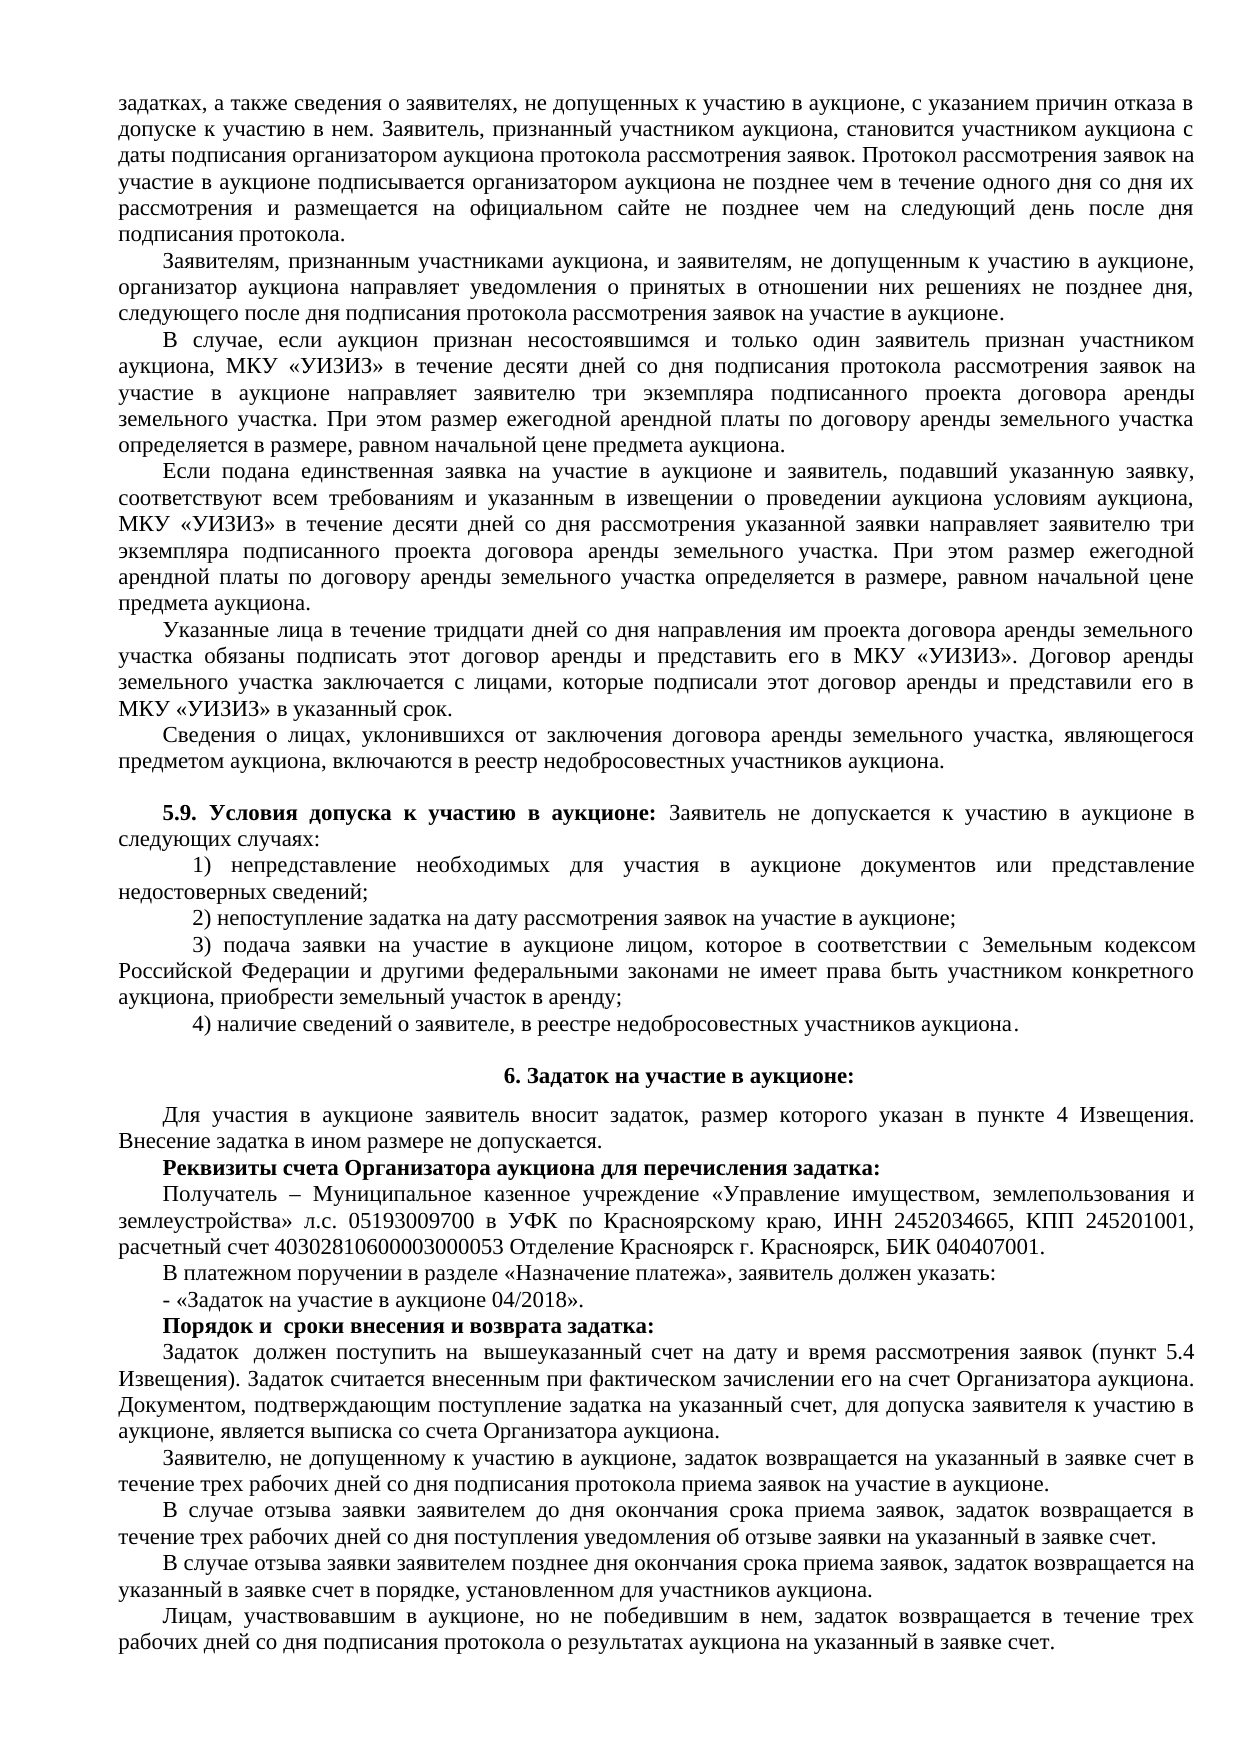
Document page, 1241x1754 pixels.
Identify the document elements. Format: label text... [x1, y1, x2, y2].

text Задаток должен поступить на вышеуказанный счет на дату и время рассмотрения заявок (пункт 5.4 Извещения). Задаток считается внесенным при фактическом зачислении его на счет Организатора аукциона. Документом, подтверждающим поступление задатка на указанный счет, для допуска заявителя к участию в аукционе, является выписка со счета Организатора аукциона. [118, 1338, 1196, 1444]
text Сведения о лицах, уклонившихся от заключения договора аренды земельного участка, являющегося предметом аукциона, включаются в реестр недобросовестных участников аукциона. [118, 721, 1196, 774]
text 1) непредставление необходимых для участия в аукционе документов или представление недостоверных сведений; [118, 852, 1196, 904]
text 4) наличие сведений о заявителе, в реестре недобросовестных участников аукциона. [118, 1010, 1196, 1036]
text Получатель – Муниципальное казенное учреждение «Управление имуществом, землепользования и землеустройства» л.с. 05193009700 в УФК по Красноярскому краю, ИНН 2452034665, КПП 245201001, расчетный счет 40302810600003000053 Отделение Красноярск г. Красноярск, БИК 040407001. [118, 1180, 1196, 1259]
text 5.9. Условия допуска к участию в аукционе: Заявитель не допускается к участию в аукционе в следующих случаях: [118, 799, 1196, 852]
text Указанные лица в течение тридцати дней со дня направления им проекта договора аренды земельного участка обязаны подписать этот договор аренды и представить его в МКУ «УИЗИЗ». Договор аренды земельного участка заключается с лицами, которые подписали этот договор аренды и представили его в МКУ «УИЗИЗ» в указанный срок. [118, 616, 1196, 721]
text 3) подача заявки на участие в аукционе лицом, которое в соответствии с Земельным кодексом Российской Федерации и другими федеральными законами не имеет права быть участником конкретного аукциона, приобрести земельный участок в аренду; [118, 931, 1196, 1010]
text - «Задаток на участие в аукционе 04/2018». [118, 1286, 1196, 1312]
text Порядок и сроки внесения и возврата задатка: [118, 1312, 1196, 1338]
text В случае отзыва заявки заявителем до дня окончания срока приема заявок, задаток возвращается в течение трех рабочих дней со дня поступления уведомления об отзыве заявки на указанный в заявке счет. [118, 1497, 1196, 1549]
text Реквизиты счета Организатора аукциона для перечисления задатка: [118, 1154, 1196, 1180]
text Заявителям, признанным участниками аукциона, и заявителям, не допущенным к участию в аукционе, организатор аукциона направляет уведомления о принятых в отношении них решениях не позднее дня, следующего после дня подписания протокола рассмотрения заявок на участие в аукционе. [118, 247, 1196, 326]
text 6. Задаток на участие в аукционе: [118, 1062, 1196, 1089]
text 2) непоступление задатка на дату рассмотрения заявок на участие в аукционе; [118, 904, 1196, 931]
text Заявителю, не допущенному к участию в аукционе, задаток возвращается на указанный в заявке счет в течение трех рабочих дней со дня подписания протокола приема заявок на участие в аукционе. [118, 1444, 1196, 1497]
text В случае, если аукцион признан несостоявшимся и только один заявитель признан участником аукциона, МКУ «УИЗИЗ» в течение десяти дней со дня подписания протокола рассмотрения заявок на участие в аукционе направляет заявителю три экземпляра подписанного проекта договора аренды земельного участка. При этом размер ежегодной арендной платы по договору аренды земельного участка определяется в размере, равном начальной цене предмета аукциона. [118, 326, 1196, 458]
text Лицам, участвовавшим в аукционе, но не победившим в нем, задаток возвращается в течение трех рабочих дней со дня подписания протокола о результатах аукциона на указанный в заявке счет. [118, 1602, 1196, 1655]
text Для участия в аукционе заявитель вносит задаток, размер которого указан в пункте 4 Извещения. Внесение задатка в ином размере не допускается. [118, 1101, 1196, 1154]
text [118, 89, 1196, 247]
text В платежном поручении в разделе «Назначение платежа», заявитель должен указать: [118, 1259, 1196, 1286]
text В случае отзыва заявки заявителем позднее дня окончания срока приема заявок, задаток возвращается на указанный в заявке счет в порядке, установленном для участников аукциона. [118, 1549, 1196, 1602]
text Если подана единственная заявка на участие в аукционе и заявитель, подавший указанную заявку, соответствуют всем требованиям и указанным в извещении о проведении аукциона условиям аукциона, МКУ «УИЗИЗ» в течение десяти дней со дня рассмотрения указанной заявки направляет заявителю три экземпляра подписанного проекта договора аренды земельного участка. При этом размер ежегодной арендной платы по договору аренды земельного участка определяется в размере, равном начальной цене предмета аукциона. [118, 458, 1196, 616]
